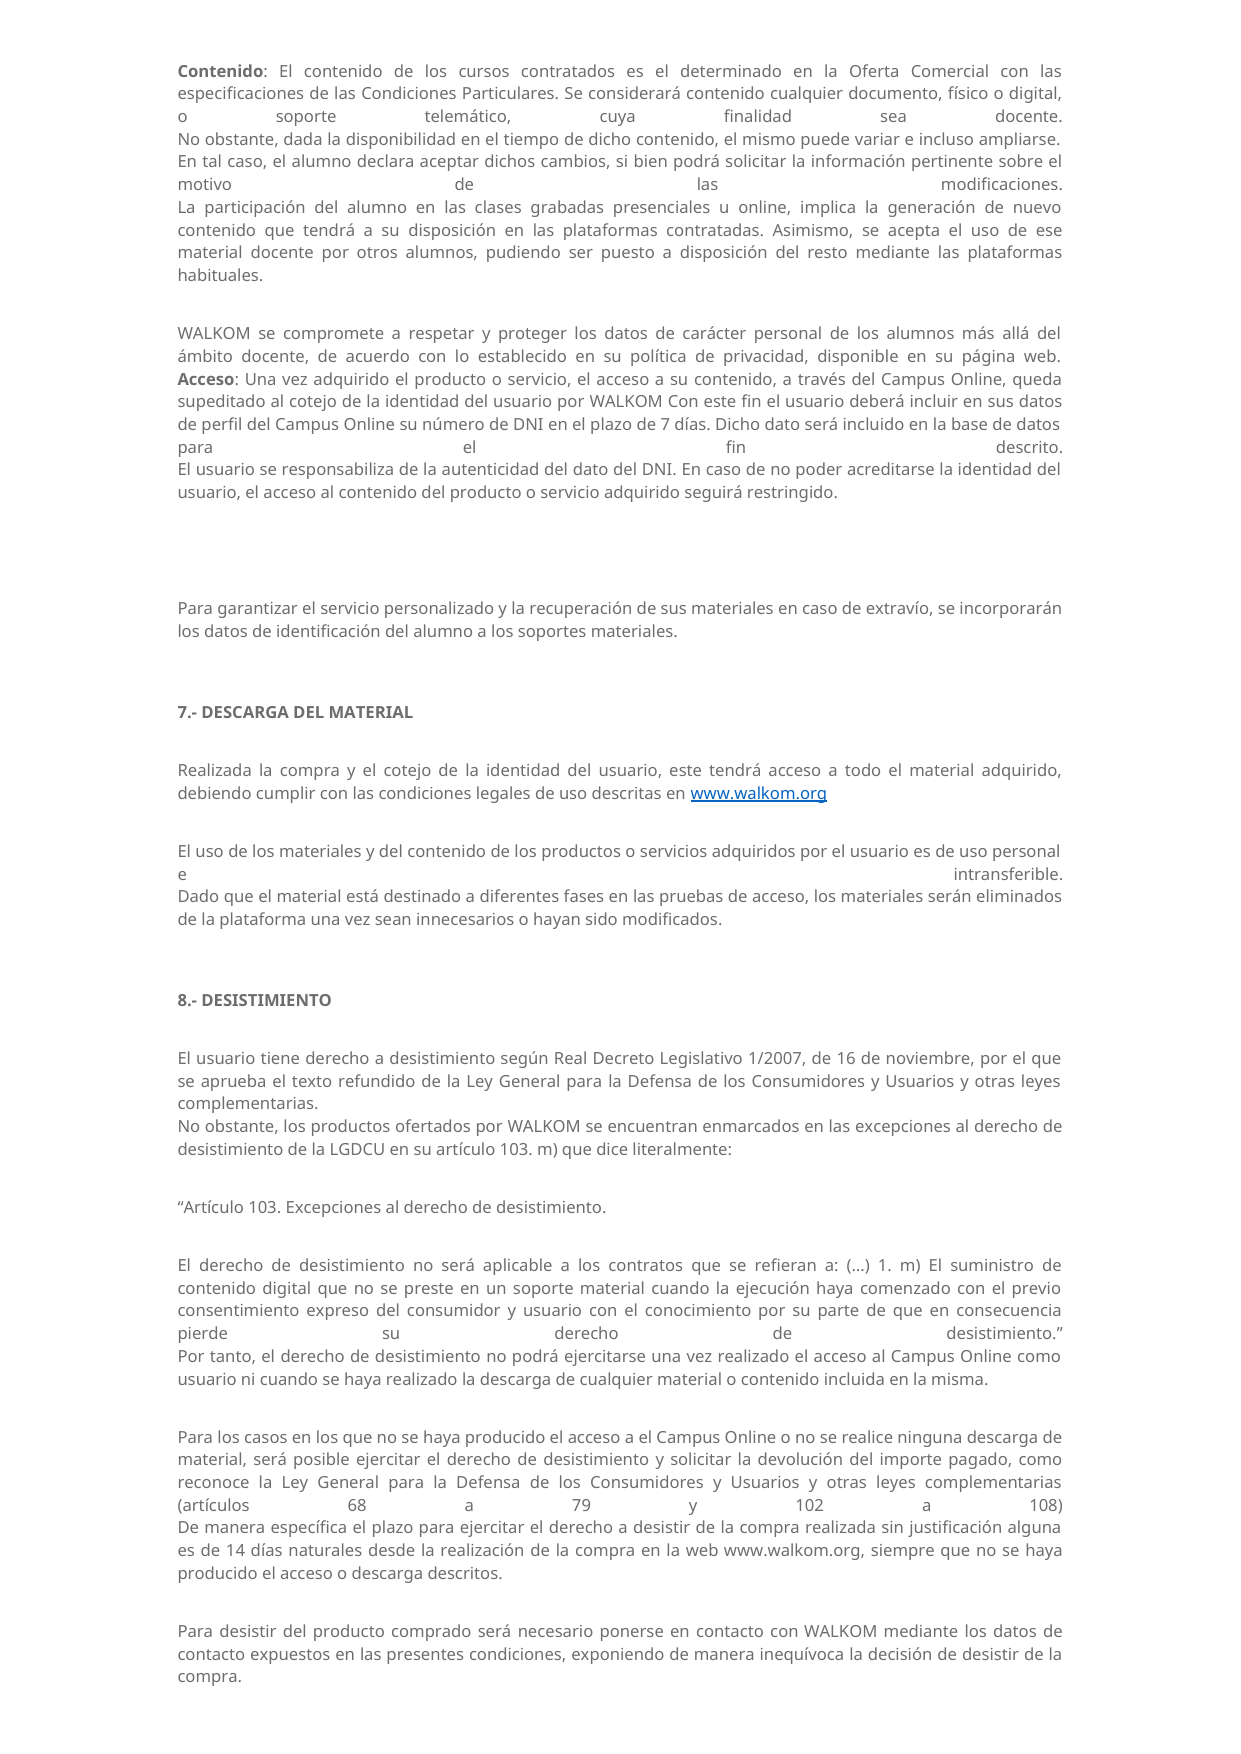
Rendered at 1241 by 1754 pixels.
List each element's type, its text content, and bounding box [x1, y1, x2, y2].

text Realizada la compra y el cotejo de la identidad del usuario, este tendrá acceso a todo el material adquirido, debiendo cumplir con las condiciones legales de uso descritas en www.walkom.org [177, 758, 1063, 804]
text El derecho de desistimiento no será aplicable a los contratos que se refieran a: (…) 1. m) El suministro de contenido digital que no se preste en un soporte material cuando la ejecución haya comenzado con el previo consentimiento expreso del consumidor y usuario con el conocimiento por su parte de que en consecuencia pierde su derecho de desistimiento.” Por tanto, el derecho de desistimiento no podrá ejercitarse una vez realizado el acceso al Campus Online como usuario ni cuando se haya realizado la descarga de cualquier material o contenido incluida en la misma. [177, 1253, 1063, 1390]
text El usuario tiene derecho a desistimiento según Real Decreto Legislativo 1/2007, de 16 de noviembre, por el que se aprueba el texto refundido de la Ley General para la Defensa de los Consumidores y Usuarios y otras leyes complementarias. No obstante, los productos ofertados por WALKOM se encuentran enmarcados en las excepciones al derecho de desistimiento de la LGDCU en su artículo 103. m) que dice literalmente: [177, 1046, 1063, 1160]
text “Artículo 103. Excepciones al derecho de desistimiento. [177, 1195, 1063, 1218]
text El uso de los materiales y del contenido de los productos o servicios adquiridos por el usuario es de uso personal e intransferible. Dado que el material está destinado a diferentes fases en las pruebas de acceso, los materiales serán eliminados de la plataforma una vez sean innecesarios o hayan sido modificados. [177, 839, 1063, 930]
text Para los casos en los que no se haya producido el acceso a el Campus Online o no se realice ninguna descarga de material, será posible ejercitar el derecho de desistimiento y solicitar la devolución del importe pagado, como reconoce la Ley General para la Defensa de los Consumidores y Usuarios y otras leyes complementarias (artículos 68 a 79 y 102 a 108) De manera específica el plazo para ejercitar el derecho a desistir de la compra realizada sin justificación alguna es de 14 días naturales desde la realización de la compra en la web www.walkom.org, siempre que no se haya producido el acceso o descarga descritos. [177, 1425, 1063, 1584]
text 7.- DESCARGA DEL MATERIAL [177, 678, 1063, 723]
text WALKOM se compromete a respetar y proteger los datos de carácter personal de los alumnos más allá del ámbito docente, de acuerdo con lo establecido en su política de privacidad, disponible en su página web. Acceso: Una vez adquirido el producto o servicio, el acceso a su contenido, a través del Campus Online, queda supeditado al cotejo de la identidad del usuario por WALKOM Con este fin el usuario deberá incluir en sus datos de perfil del Campus Online su número de DNI en el plazo de 7 días. Dicho dato será incluido en la base de datos para el fin descrito. El usuario se responsabiliza de la autenticidad del dato del DNI. En caso de no poder acreditarse la identidad del usuario, el acceso al contenido del producto o servicio adquirido seguirá restringido. [177, 322, 1063, 503]
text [177, 1619, 1063, 1688]
text 8.- DESISTIMIENTO [177, 966, 1063, 1011]
text Para garantizar el servicio personalizado y la recuperación de sus materiales en caso de extravío, se incorporarán los datos de identificación del alumno a los soportes materiales. [177, 597, 1063, 642]
text Contenido: El contenido de los cursos contratados es el determinado en la Oferta Comercial con las especificaciones de las Condiciones Particulares. Se considerará contenido cualquier documento, físico o digital, o soporte telemático, cuya finalidad sea docente. No obstante, dada la disponibilidad en el tiempo de dicho contenido, el mismo puede variar e incluso ampliarse. En tal caso, el alumno declara aceptar dichos cambios, si bien podrá solicitar la información pertinente sobre el motivo de las modificaciones. La participación del alumno en las clases grabadas presenciales u online, implica la generación de nuevo contenido que tendrá a su disposición en las plataformas contratadas. Asimismo, se acepta el uso de ese material docente por otros alumnos, pudiendo ser puesto a disposición del resto mediante las plataformas habituales. [177, 59, 1063, 286]
